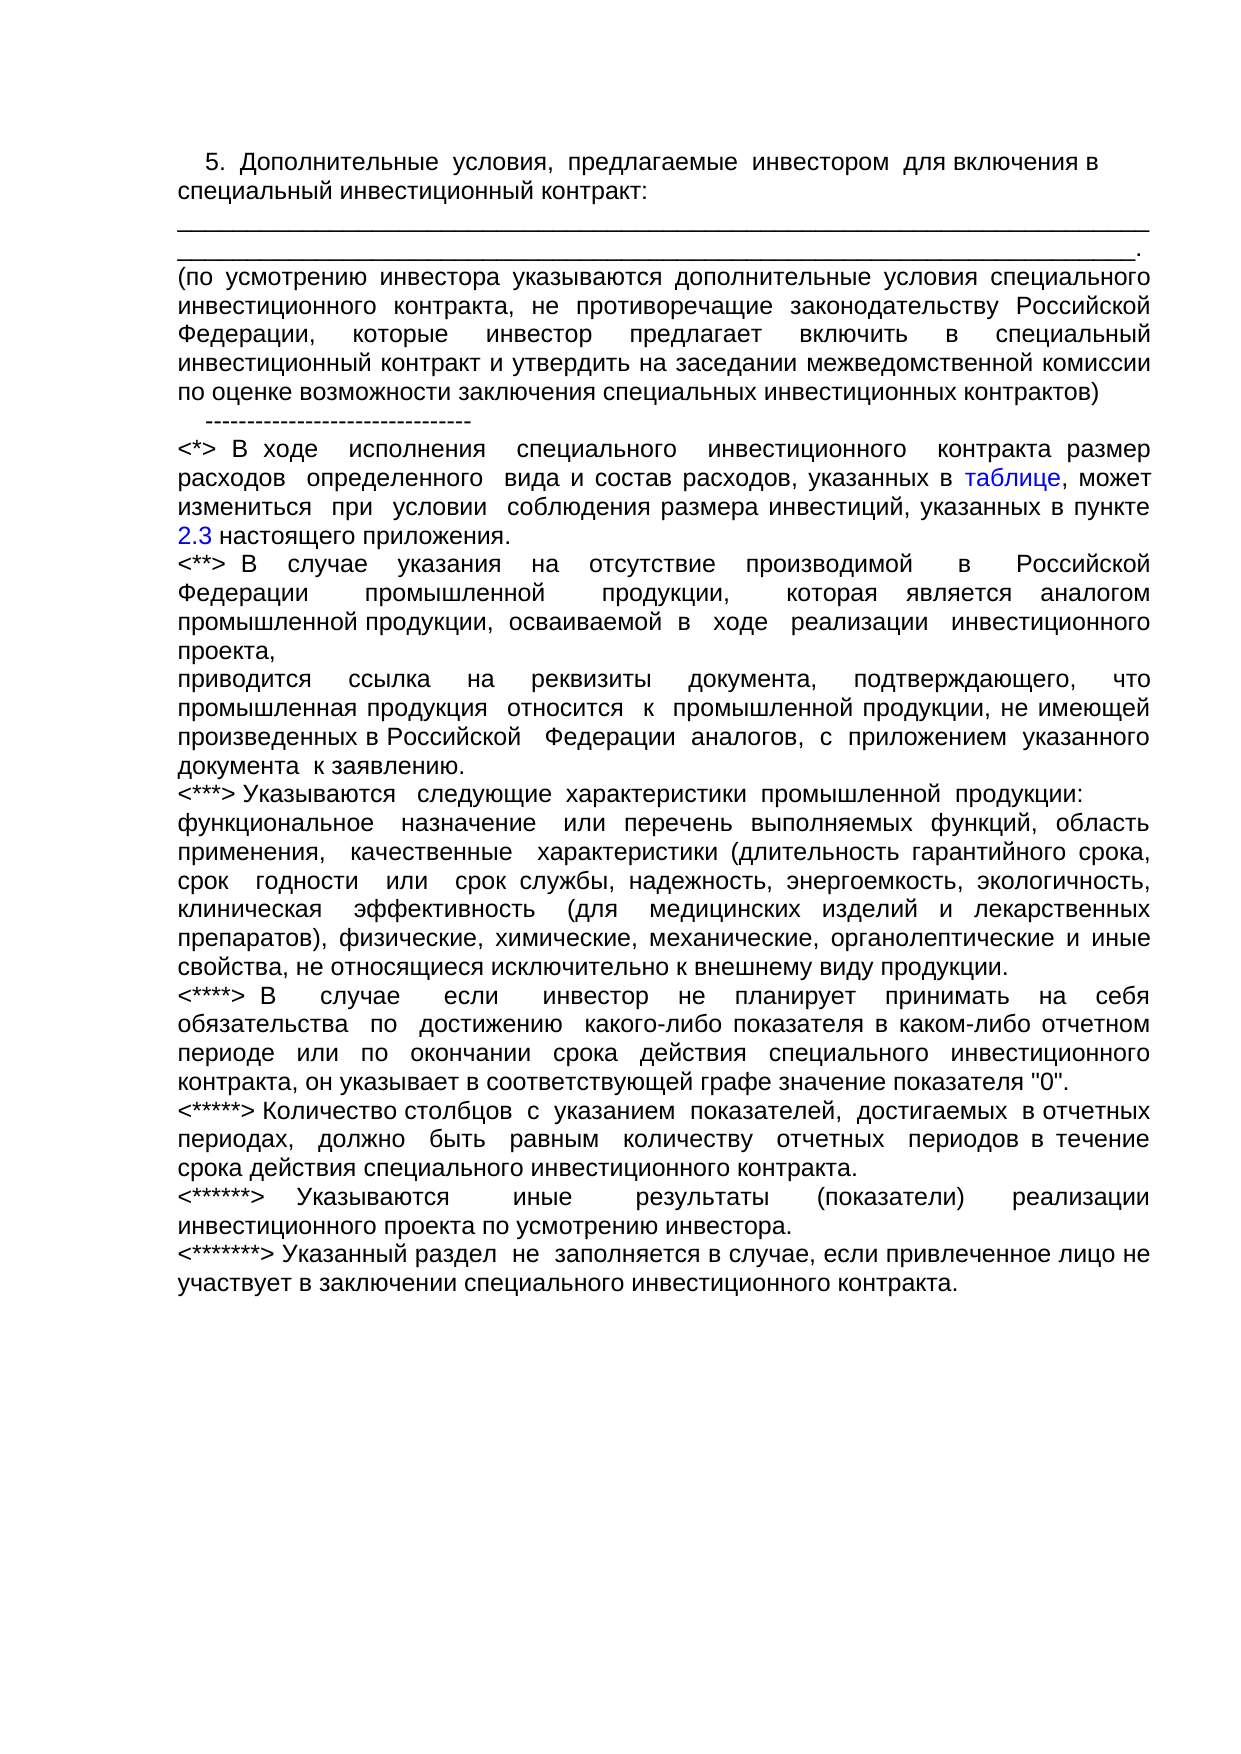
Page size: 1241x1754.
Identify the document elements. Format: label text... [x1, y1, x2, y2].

text специальный инвестиционный контракт: [177, 176, 1152, 204]
text функциональное назначение или перечень выполняемых функций, область применения, качественные характеристики (длительность гарантийного срока, срок годности или срок службы, надежность, энергоемкость, экологичность, клиническая эффективность (для медицинских изделий и лекарственных препаратов), физические, химические, механические, органолептические и иные свойства, не относящиеся исключительно к внешнему виду продукции. [177, 808, 1152, 981]
text 5. Дополнительные условия, предлагаемые инвестором для включения в [177, 147, 1152, 176]
text <**> В случае указания на отсутствие производимой в Российской Федерации промышленной продукции, которая является аналогом промышленной продукции, осваиваемой в ходе реализации инвестиционного проекта, [177, 549, 1152, 664]
text <*****> Количество столбцов с указанием показателей, достигаемых в отчетных периодах, должно быть равным количеству отчетных периодов в течение срока действия специального инвестиционного контракта. [177, 1096, 1152, 1182]
text ___________________________________________________________________________________________________________________________________________. [177, 204, 1152, 262]
text <*******> Указанный раздел не заполняется в случае, если привлеченное лицо не участвует в заключении специального инвестиционного контракта. [177, 1239, 1152, 1297]
text -------------------------------- [177, 406, 1152, 434]
text <***> Указываются следующие характеристики промышленной продукции: [177, 779, 1152, 808]
text приводится ссылка на реквизиты документа, подтверждающего, что промышленная продукция относится к промышленной продукции, не имеющей произведенных в Российской Федерации аналогов, с приложением указанного документа к заявлению. [177, 664, 1152, 779]
text <*> В ходе исполнения специального инвестиционного контракта размер расходов определенного вида и состав расходов, указанных в таблице, может измениться при условии соблюдения размера инвестиций, указанных в пункте 2.3 настоящего приложения. [177, 434, 1152, 549]
text <******> Указываются иные результаты (показатели) реализации инвестиционного проекта по усмотрению инвестора. [177, 1182, 1152, 1239]
text <****> В случае если инвестор не планирует принимать на себя обязательства по достижению какого-либо показателя в каком-либо отчетном периоде или по окончании срока действия специального инвестиционного контракта, он указывает в соответствующей графе значение показателя "0". [177, 981, 1152, 1096]
text (по усмотрению инвестора указываются дополнительные условия специального инвестиционного контракта, не противоречащие законодательству Российской Федерации, которые инвестор предлагает включить в специальный инвестиционный контракт и утвердить на заседании межведомственной комиссии по оценке возможности заключения специальных инвестиционных контрактов) [177, 262, 1152, 406]
